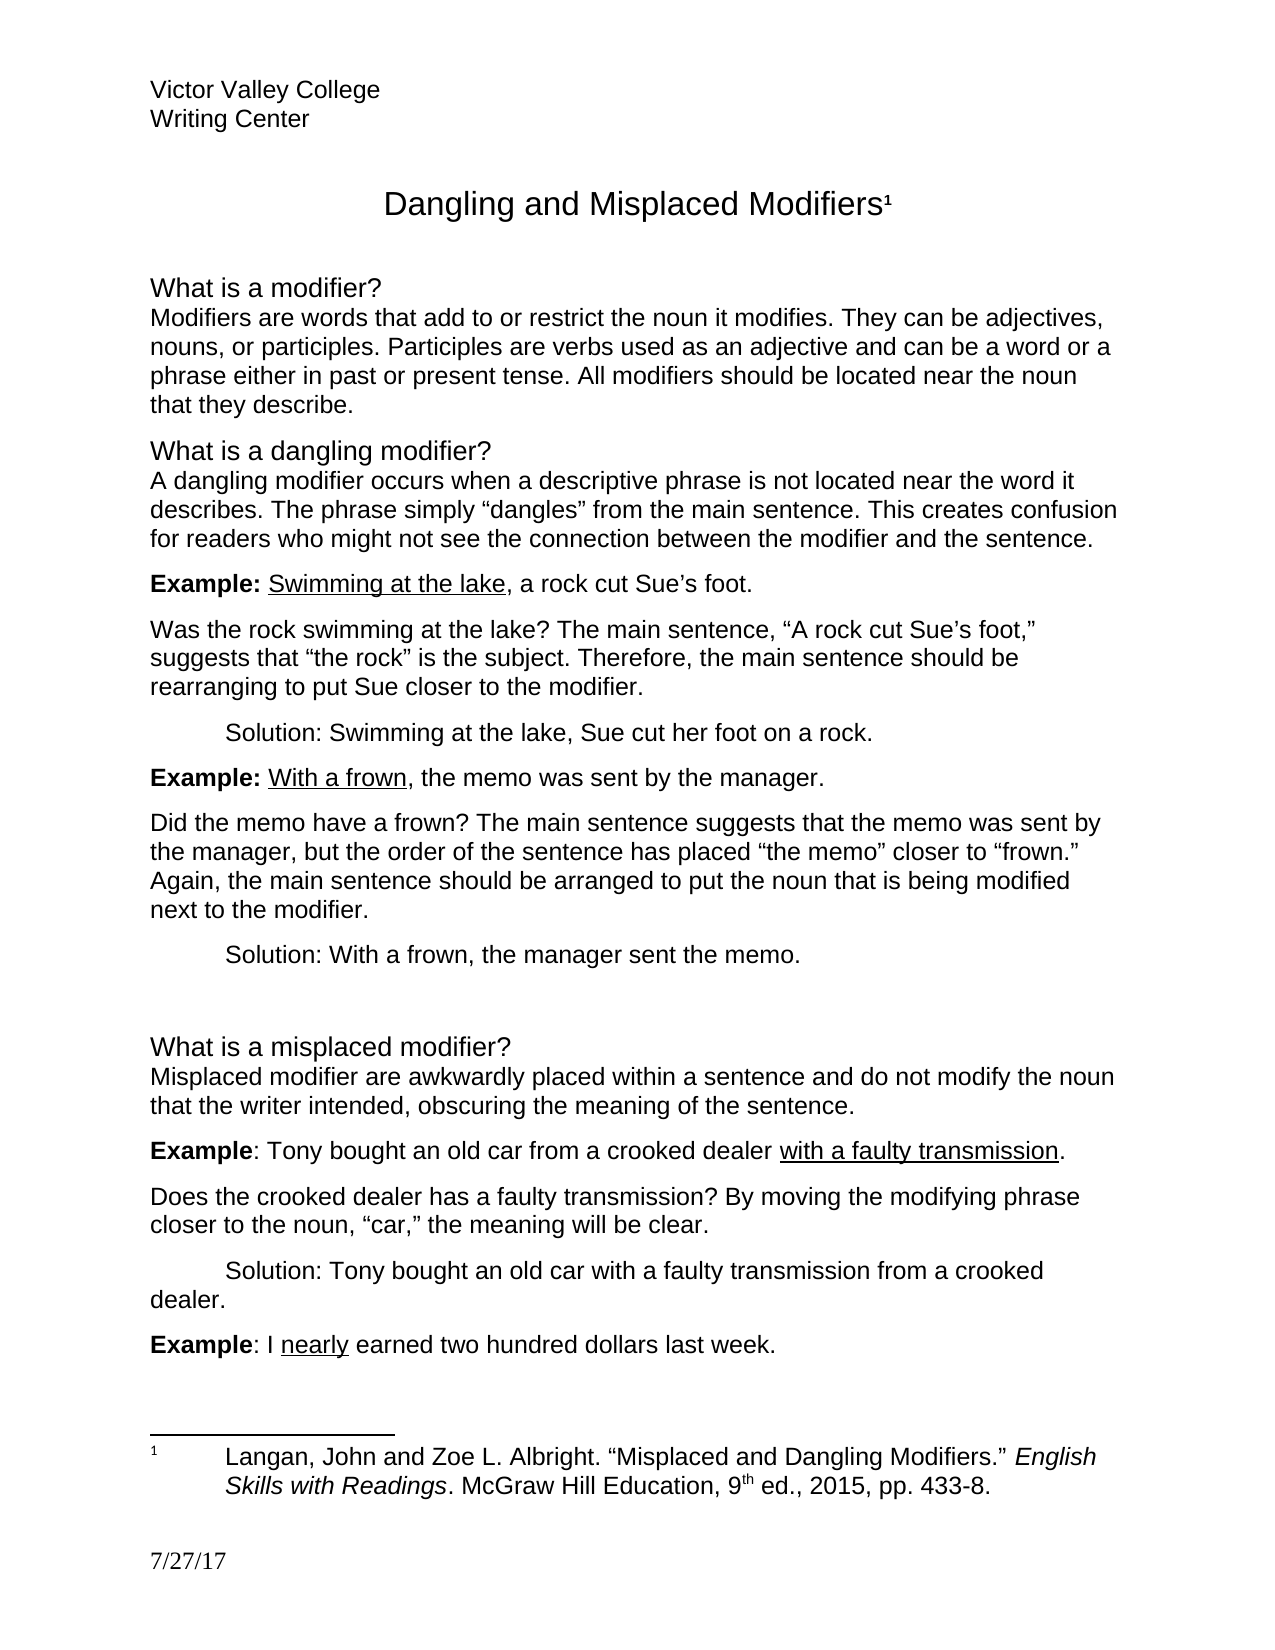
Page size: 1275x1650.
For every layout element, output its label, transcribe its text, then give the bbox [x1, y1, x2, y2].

text What is a modifier? Modifiers are words that add to or restrict the noun it modifies. They can be adjectives, nouns, or participles. Participles are verbs used as an adjective and can be a word or a phrase either in past or present tense. All modifiers should be located near the noun that they describe. [150, 272, 1125, 418]
text Example: Tony bought an old car from a crooked dealer with a faulty transmission. [150, 1136, 1125, 1165]
text Solution: Swimming at the lake, Sue cut her foot on a rock. [150, 718, 1125, 746]
text Solution: With a frown, the manager sent the memo. [150, 940, 1125, 969]
subtitle Dangling and Misplaced Modifiers [150, 184, 1125, 222]
text Was the rock swimming at the lake? The main sentence, “A rock cut Sue’s foot,” suggests that “the rock” is the subject. Therefore, the main sentence should be rearranging to put Sue closer to the modifier. [150, 615, 1125, 701]
text What is a dangling modifier? A dangling modifier occurs when a descriptive phrase is not located near the word it describes. The phrase simply “dangles” from the main sentence. This creates confusion for readers who might not see the connection between the modifier and the sentence. [150, 435, 1125, 553]
text Example: I nearly earned two hundred dollars last week. [150, 1330, 1125, 1359]
text Example: With a frown, the memo was sent by the manager. [150, 763, 1125, 792]
text Solution: Tony bought an old car with a faulty transmission from a crooked dealer. [150, 1256, 1125, 1313]
text Example: Swimming at the lake, a rock cut Sue’s foot. [150, 569, 1125, 598]
text Did the memo have a frown? The main sentence suggests that the memo was sent by the manager, but the order of the sentence has placed “the memo” closer to “frown.” Again, the main sentence should be arranged to put the noun that is being modified next to the modifier. [150, 808, 1125, 923]
text Does the crooked dealer has a faulty transmission? By moving the modifying phrase closer to the noun, “car,” the meaning will be clear. [150, 1182, 1125, 1239]
text What is a misplaced modifier? Misplaced modifier are awkwardly placed within a sentence and do not modify the noun that the writer intended, obscuring the meaning of the sentence. [150, 1031, 1125, 1120]
